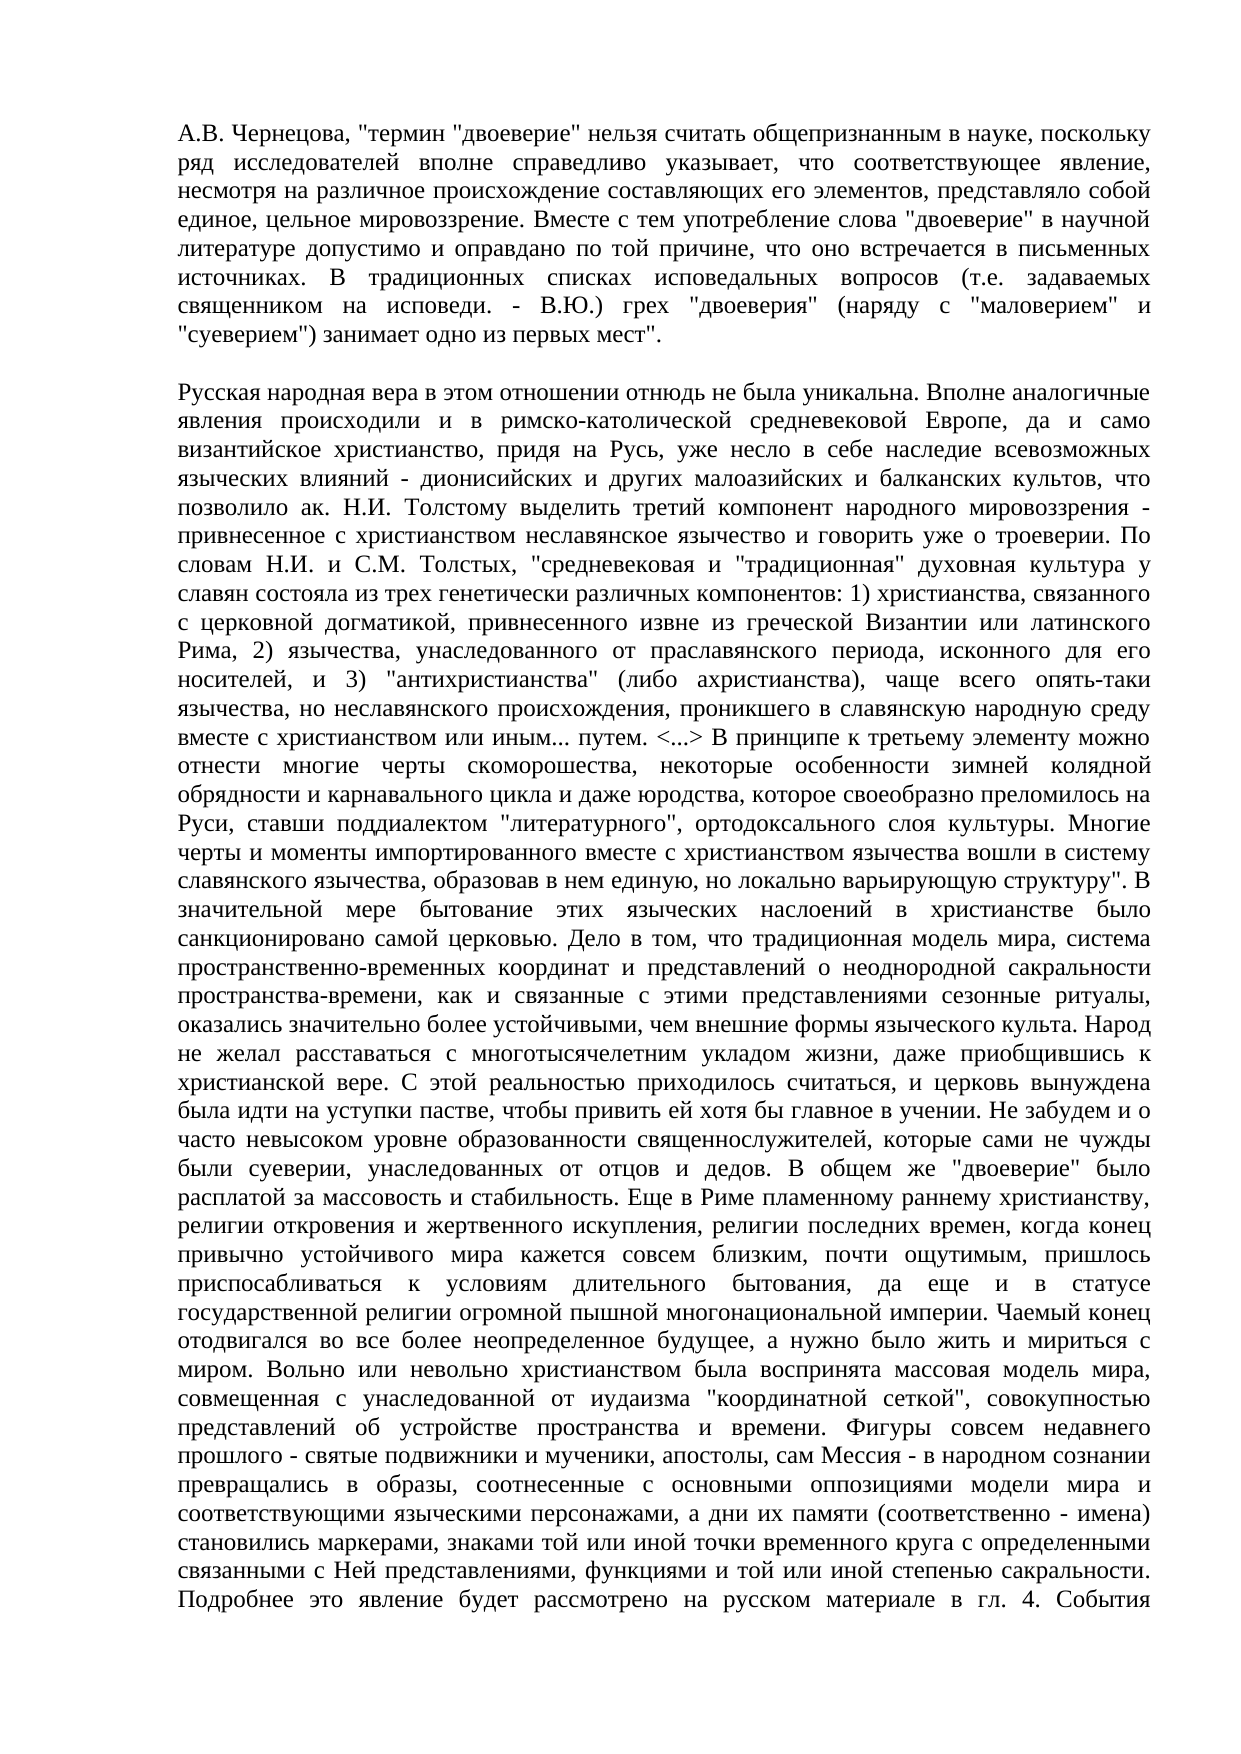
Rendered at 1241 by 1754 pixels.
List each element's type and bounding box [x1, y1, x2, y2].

text [177, 377, 1152, 1613]
text [177, 118, 1152, 348]
